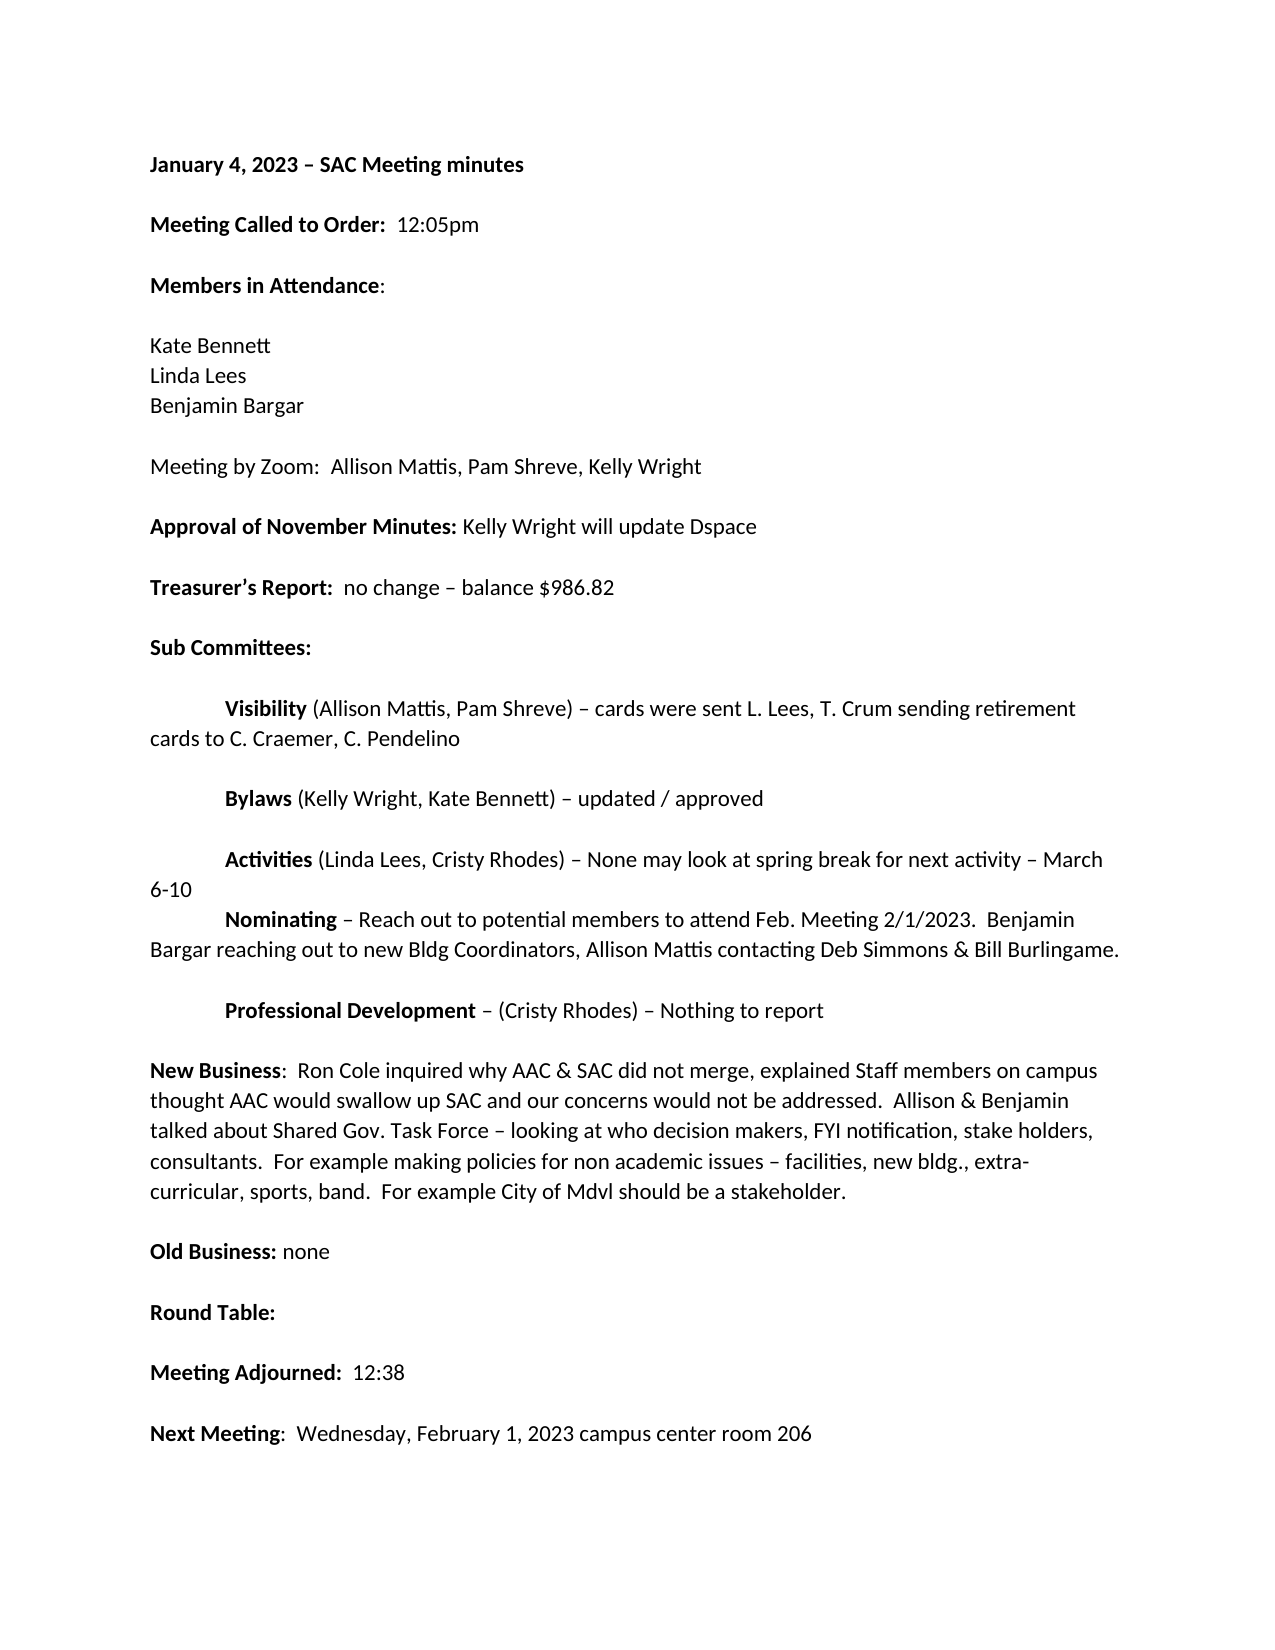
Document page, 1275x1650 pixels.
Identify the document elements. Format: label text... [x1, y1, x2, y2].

text Next Meeting: Wednesday, February 1, 2023 campus center room 206 [150, 1419, 1125, 1447]
text Benjamin Bargar [150, 392, 1125, 420]
text Visibility (Allison Mattis, Pam Shreve) – cards were sent L. Lees, T. Crum sending retirement cards to C. Craemer, C. Pendelino [150, 694, 1125, 752]
text Meeting by Zoom: Allison Mattis, Pam Shreve, Kelly Wright [150, 452, 1125, 480]
text Members in Attendance: [150, 271, 1125, 299]
text January 4, 2023 – SAC Meeting minutes [150, 150, 1125, 178]
text Activities (Linda Lees, Cristy Rhodes) – None may look at spring break for next activity – March 6-10 [150, 845, 1125, 903]
text Treasurer’s Report: no change – balance $986.82 [150, 573, 1125, 601]
text Approval of November Minutes: Kelly Wright will update Dspace [150, 512, 1125, 541]
text Kate Bennett [150, 331, 1125, 359]
text New Business: Ron Cole inquired why AAC & SAC did not merge, explained Staff members on campus thought AAC would swallow up SAC and our concerns would not be addressed. Allison & Benjamin talked about Shared Gov. Task Force – looking at who decision makers, FYI notification, stake holders, consultants. For example making policies for non academic issues – facilities, new bldg., extra-curricular, sports, band. For example City of Mdvl should be a stakeholder. [150, 1056, 1125, 1205]
text Sub Committees: [150, 633, 1125, 661]
text Linda Lees [150, 361, 1125, 389]
text Round Table: [150, 1298, 1125, 1326]
text Old Business: none [150, 1237, 1125, 1266]
text Meeting Called to Order: 12:05pm [150, 210, 1125, 238]
text Bylaws (Kelly Wright, Kate Bennett) – updated / approved [150, 784, 1125, 812]
text Professional Development – (Cristy Rhodes) – Nothing to report [150, 996, 1125, 1024]
text Nominating – Reach out to potential members to attend Feb. Meeting 2/1/2023. Benjamin Bargar reaching out to new Bldg Coordinators, Allison Mattis contacting Deb Simmons & Bill Burlingame. [150, 905, 1125, 963]
text Meeting Adjourned: 12:38 [150, 1358, 1125, 1386]
